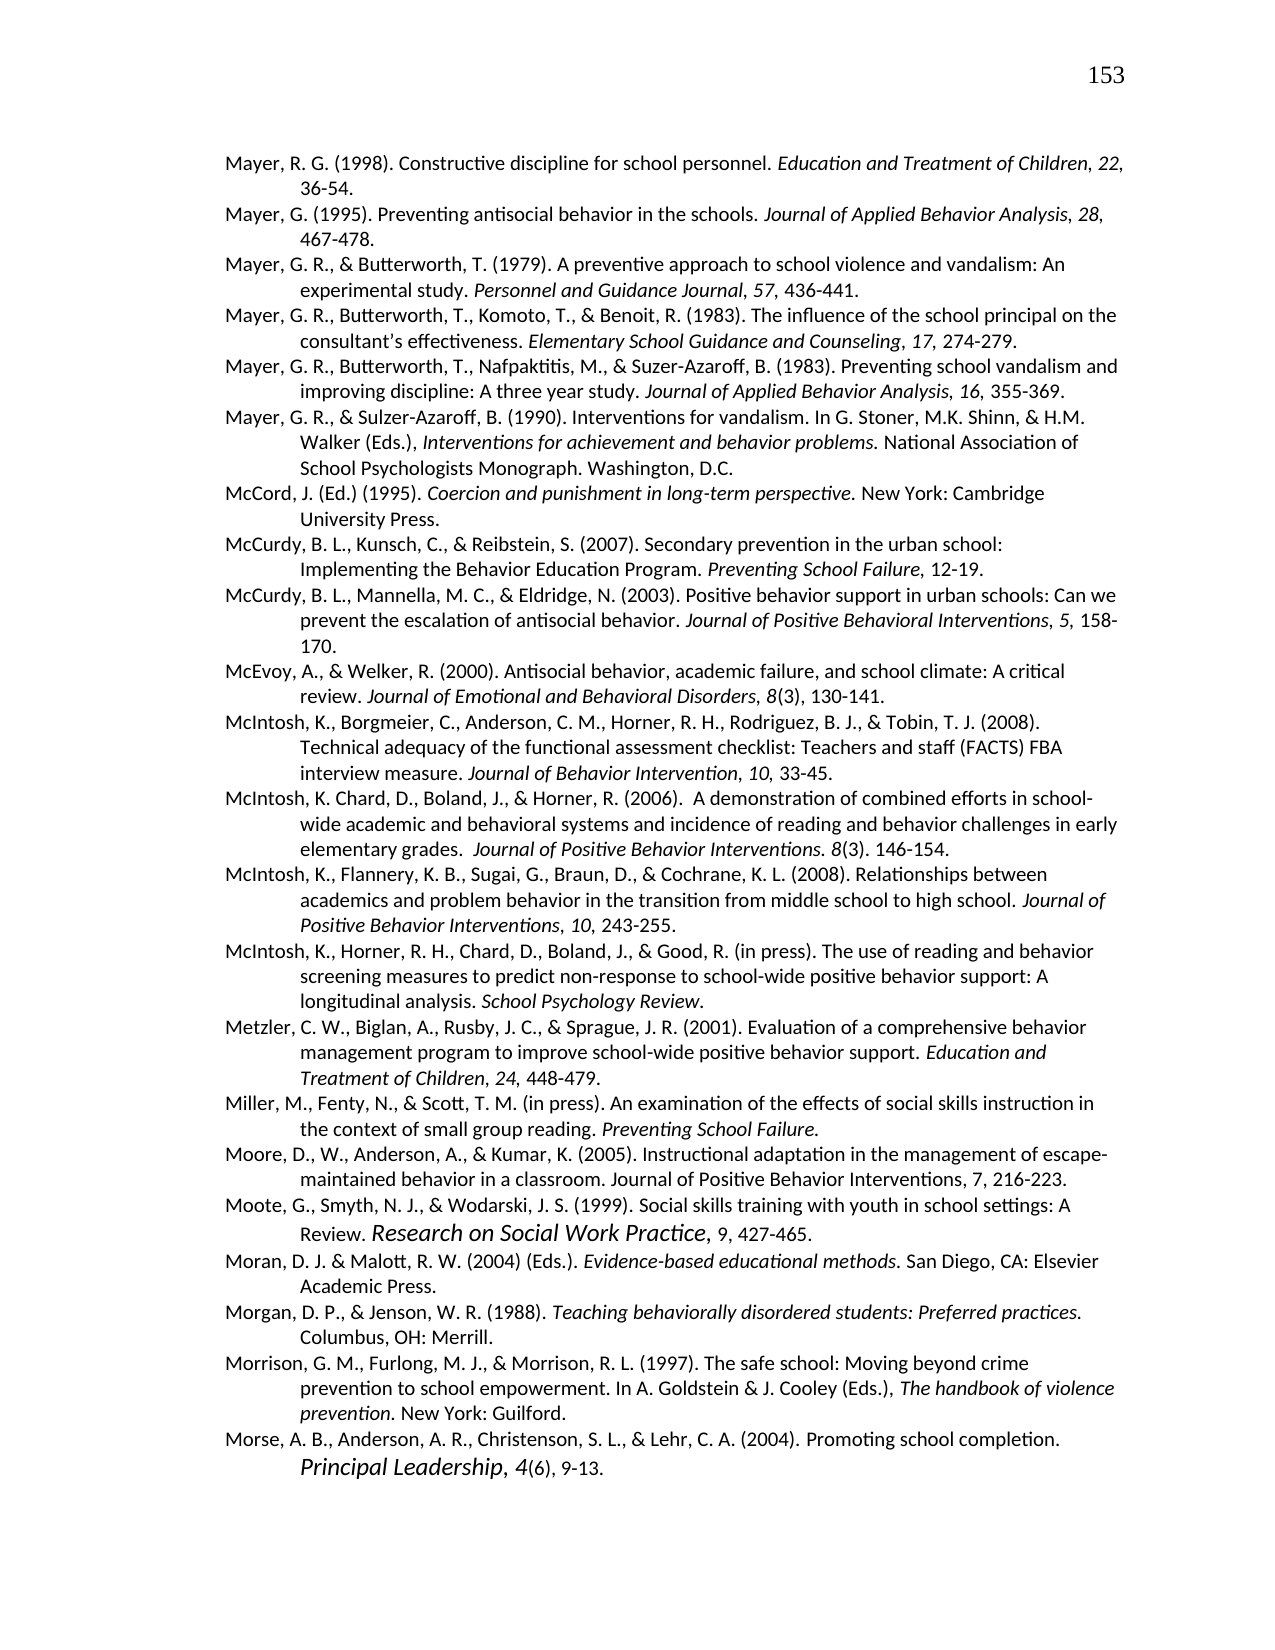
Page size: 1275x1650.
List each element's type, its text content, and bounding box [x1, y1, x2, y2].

text Moote, G., Smyth, N. J., & Wodarski, J. S. (1999). Social skills training with youth in school settings: A Review. Research on Social Work Practice, 9, 427-465. [225, 1192, 1125, 1248]
text Mayer, G. R., & Sulzer-Azaroff, B. (1990). Interventions for vandalism. In G. Stoner, M.K. Shinn, & H.M. Walker (Eds.), Interventions for achievement and behavior problems. National Association of School Psychologists Monograph. Washington, D.C. [225, 404, 1125, 480]
text Mayer, G. R., Butterworth, T., Komoto, T., & Benoit, R. (1983). The influence of the school principal on the consultant’s effectiveness. Elementary School Guidance and Counseling, 17, 274-279. [225, 302, 1125, 353]
text Mayer, G. R., & Butterworth, T. (1979). A preventive approach to school violence and vandalism: An experimental study. Personnel and Guidance Journal, 57, 436-441. [225, 252, 1125, 302]
text McCurdy, B. L., Kunsch, C., & Reibstein, S. (2007). Secondary prevention in the urban school: Implementing the Behavior Education Program. Preventing School Failure, 12-19. [225, 531, 1125, 582]
text McIntosh, K., Borgmeier, C., Anderson, C. M., Horner, R. H., Rodriguez, B. J., & Tobin, T. J. (2008). Technical adequacy of the functional assessment checklist: Teachers and staff (FACTS) FBA interview measure. Journal of Behavior Intervention, 10, 33-45. [225, 709, 1125, 785]
text Miller, M., Fenty, N., & Scott, T. M. (in press). An examination of the effects of social skills instruction in the context of small group reading. Preventing School Failure. [225, 1090, 1125, 1141]
text Moran, D. J. & Malott, R. W. (2004) (Eds.). Evidence-based educational methods. San Diego, CA: Elsevier Academic Press. [225, 1248, 1125, 1299]
text McCurdy, B. L., Mannella, M. C., & Eldridge, N. (2003). Positive behavior support in urban schools: Can we prevent the escalation of antisocial behavior. Journal of Positive Behavioral Interventions, 5, 158-170. [225, 582, 1125, 658]
text Morse, A. B., Anderson, A. R., Christenson, S. L., & Lehr, C. A. (2004). Promoting school completion. Principal Leadership, 4(6), 9-13. [225, 1426, 1125, 1482]
text McEvoy, A., & Welker, R. (2000). Antisocial behavior, academic failure, and school climate: A critical review. Journal of Emotional and Behavioral Disorders, 8(3), 130-141. [225, 658, 1125, 709]
text Moore, D., W., Anderson, A., & Kumar, K. (2005). Instructional adaptation in the management of escape-maintained behavior in a classroom. Journal of Positive Behavior Interventions, 7, 216-223. [225, 1141, 1125, 1192]
text McIntosh, K. Chard, D., Boland, J., & Horner, R. (2006). A demonstration of combined efforts in school-wide academic and behavioral systems and incidence of reading and behavior challenges in early elementary grades. Journal of Positive Behavior Interventions. 8(3). 146-154. [225, 785, 1125, 862]
text McCord, J. (Ed.) (1995). Coercion and punishment in long-term perspective. New York: Cambridge University Press. [225, 480, 1125, 531]
text Morrison, G. M., Furlong, M. J., & Morrison, R. L. (1997). The safe school: Moving beyond crime prevention to school empowerment. In A. Goldstein & J. Cooley (Eds.), The handbook of violence prevention. New York: Guilford. [225, 1350, 1125, 1426]
text Metzler, C. W., Biglan, A., Rusby, J. C., & Sprague, J. R. (2001). Evaluation of a comprehensive behavior management program to improve school-wide positive behavior support. Education and Treatment of Children, 24, 448-479. [225, 1014, 1125, 1090]
text McIntosh, K., Horner, R. H., Chard, D., Boland, J., & Good, R. (in press). The use of reading and behavior screening measures to predict non-response to school-wide positive behavior support: A longitudinal analysis. School Psychology Review. [225, 938, 1125, 1014]
text McIntosh, K., Flannery, K. B., Sugai, G., Braun, D., & Cochrane, K. L. (2008). Relationships between academics and problem behavior in the transition from middle school to high school. Journal of Positive Behavior Interventions, 10, 243-255. [225, 862, 1125, 938]
text Morgan, D. P., & Jenson, W. R. (1988). Teaching behaviorally disordered students: Preferred practices. Columbus, OH: Merrill. [225, 1299, 1125, 1350]
text Mayer, R. G. (1998). Constructive discipline for school personnel. Education and Treatment of Children, 22, 36-54. [225, 150, 1125, 201]
text Mayer, G. (1995). Preventing antisocial behavior in the schools. Journal of Applied Behavior Analysis, 28, 467-478. [225, 201, 1125, 252]
text Mayer, G. R., Butterworth, T., Nafpaktitis, M., & Suzer-Azaroff, B. (1983). Preventing school vandalism and improving discipline: A three year study. Journal of Applied Behavior Analysis, 16, 355-369. [225, 353, 1125, 404]
